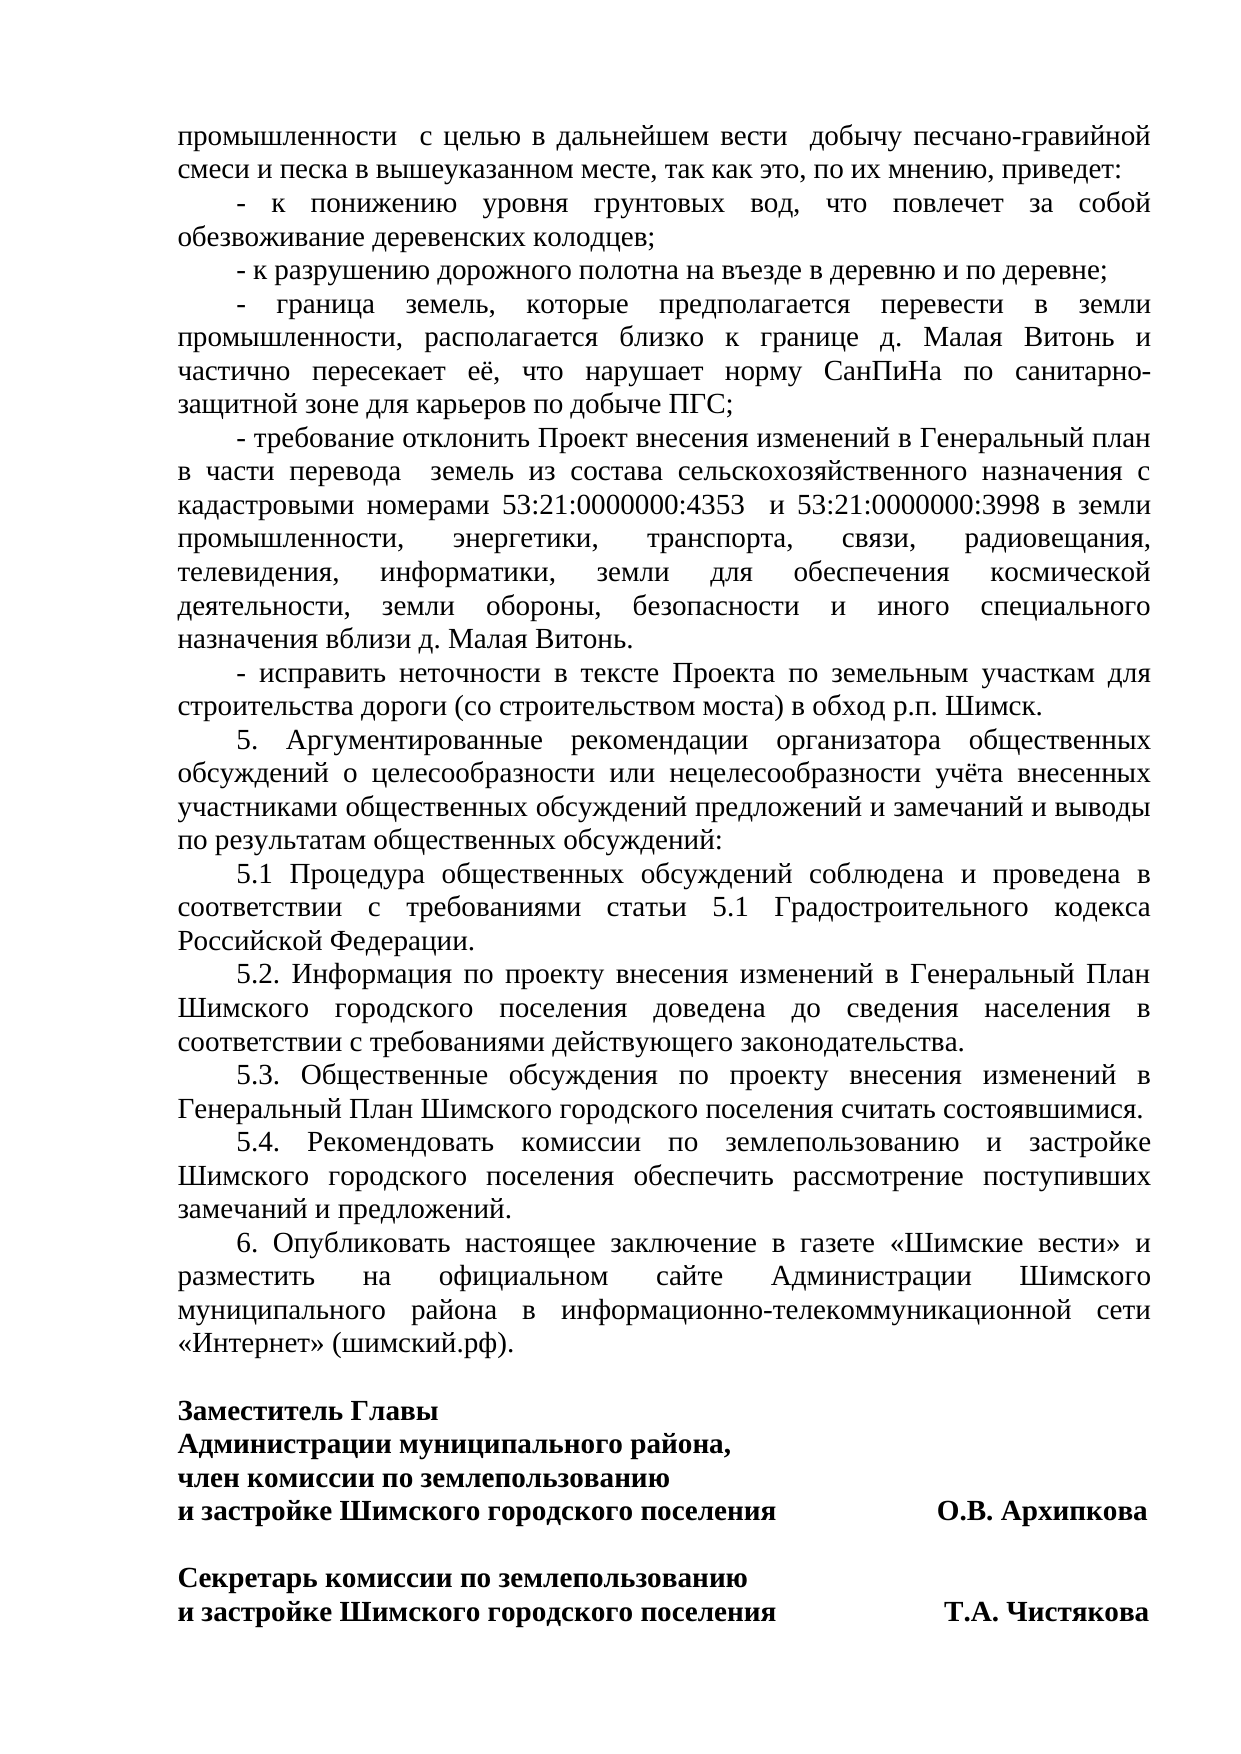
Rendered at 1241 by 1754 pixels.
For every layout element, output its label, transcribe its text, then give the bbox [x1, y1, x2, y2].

list - требование отклонить Проект внесения изменений в Генеральный план в части перевода земель из состава сельскохозяйственного назначения с кадастровыми номерами 53:21:0000000:4353 и 53:21:0000000:3998 в земли промышленности, энергетики, транспорта, связи, радиовещания, телевидения, информатики, земли для обеспечения космической деятельности, земли обороны, безопасности и иного специального назначения вблизи д. Малая Витонь. [177, 420, 1152, 655]
text и застройке Шимского городского поселения Т.А. Чистякова [177, 1594, 1152, 1627]
text Секретарь комиссии по землепользованию [177, 1560, 1152, 1594]
text член комиссии по землепользованию [177, 1460, 1152, 1493]
text - к понижению уровня грунтовых вод, что повлечет за собой обезвоживание деревенских колодцев; [177, 185, 1152, 252]
text 5.3. Общественные обсуждения по проекту внесения изменений в Генеральный План Шимского городского поселения считать состоявшимися. [177, 1057, 1152, 1124]
text Администрации муниципального района, [177, 1426, 1152, 1460]
text - к разрушению дорожного полотна на въезде в деревню и по деревне; [177, 252, 1152, 286]
text 5.1 Процедура общественных обсуждений соблюдена и проведена в соответствии с требованиями статьи 5.1 Градостроительного кодекса Российской Федерации. [177, 856, 1152, 957]
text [177, 118, 1152, 185]
text и застройке Шимского городского поселения О.В. Архипкова [177, 1493, 1152, 1527]
text 5.2. Информация по проекту внесения изменений в Генеральный План Шимского городского поселения доведена до сведения населения в соответствии с требованиями действующего законодательства. [177, 957, 1152, 1057]
text 5. Аргументированные рекомендации организатора общественных обсуждений о целесообразности или нецелесообразности учёта внесенных участниками общественных обсуждений предложений и замечаний и выводы по результатам общественных обсуждений: [177, 722, 1152, 856]
text 6. Опубликовать настоящее заключение в газете «Шимские вести» и разместить на официальном сайте Администрации Шимского муниципального района в информационно-телекоммуникационной сети «Интернет» (шимский.рф). [177, 1225, 1152, 1359]
text 5.4. Рекомендовать комиссии по землепользованию и застройке Шимского городского поселения обеспечить рассмотрение поступивших замечаний и предложений. [177, 1124, 1152, 1225]
text - граница земель, которые предполагается перевести в земли промышленности, располагается близко к границе д. Малая Витонь и частично пересекает её, что нарушает норму СанПиНа по санитарно-защитной зоне для карьеров по добыче ПГС; [177, 286, 1152, 420]
text - исправить неточности в тексте Проекта по земельным участкам для строительства дороги (со строительством моста) в обход р.п. Шимск. [177, 655, 1152, 722]
text Заместитель Главы [177, 1393, 1152, 1426]
